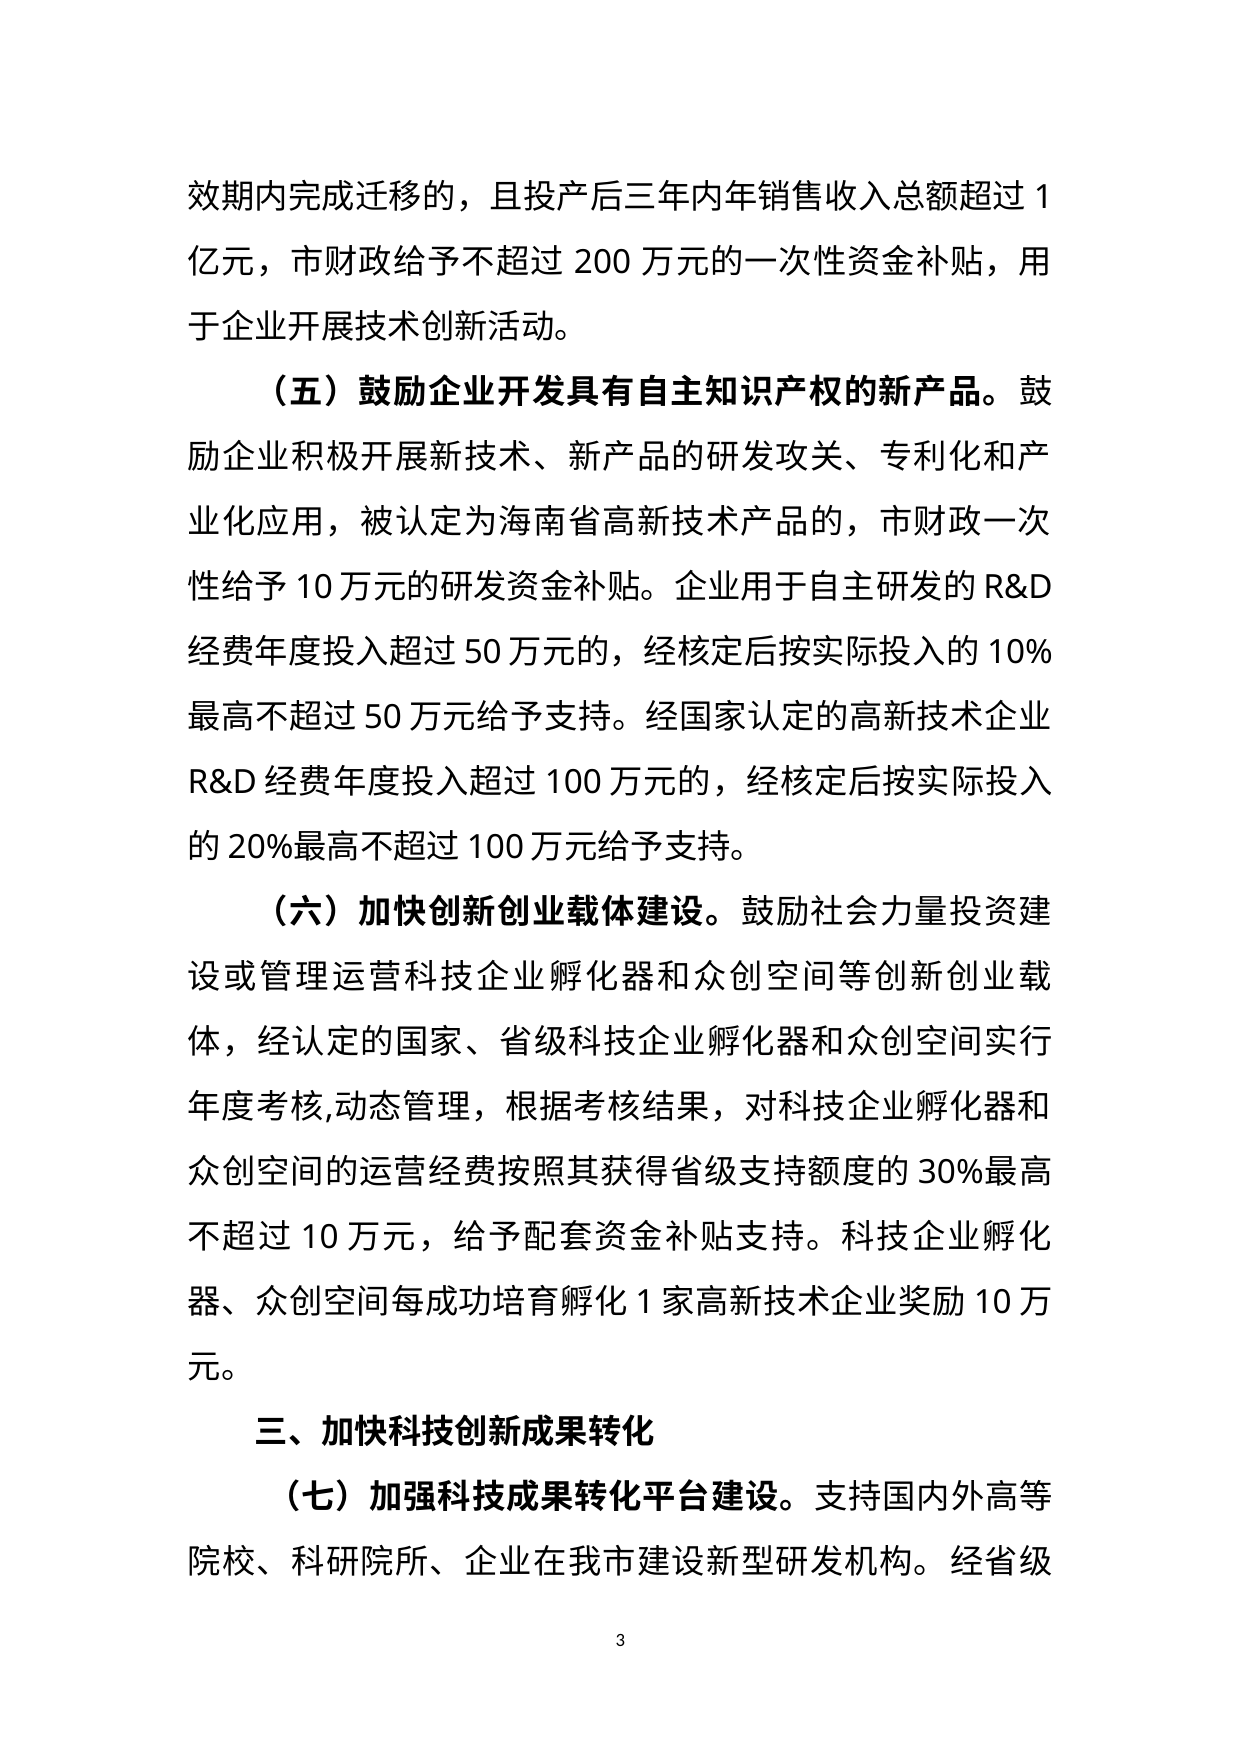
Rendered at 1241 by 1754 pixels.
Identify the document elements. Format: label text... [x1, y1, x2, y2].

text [187, 162, 1053, 357]
text （五）鼓励企业开发具有自主知识产权的新产品。鼓励企业积极开展新技术、新产品的研发攻关、专利化和产业化应用，被认定为海南省高新技术产品的，市财政一次性给予10万元的研发资金补贴。企业用于自主研发的R&D经费年度投入超过50万元的，经核定后按实际投入的10%最高不超过50万元给予支持。经国家认定的高新技术企业R&D经费年度投入超过100万元的，经核定后按实际投入的20%最高不超过100万元给予支持。 [187, 357, 1053, 877]
text （六）加快创新创业载体建设。鼓励社会力量投资建设或管理运营科技企业孵化器和众创空间等创新创业载体，经认定的国家、省级科技企业孵化器和众创空间实行年度考核,动态管理，根据考核结果，对科技企业孵化器和众创空间的运营经费按照其获得省级支持额度的30%最高不超过10万元，给予配套资金补贴支持。科技企业孵化器、众创空间每成功培育孵化1家高新技术企业奖励10万元。 [187, 877, 1053, 1397]
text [187, 1462, 1053, 1592]
text 三、加快科技创新成果转化 [187, 1397, 1053, 1462]
